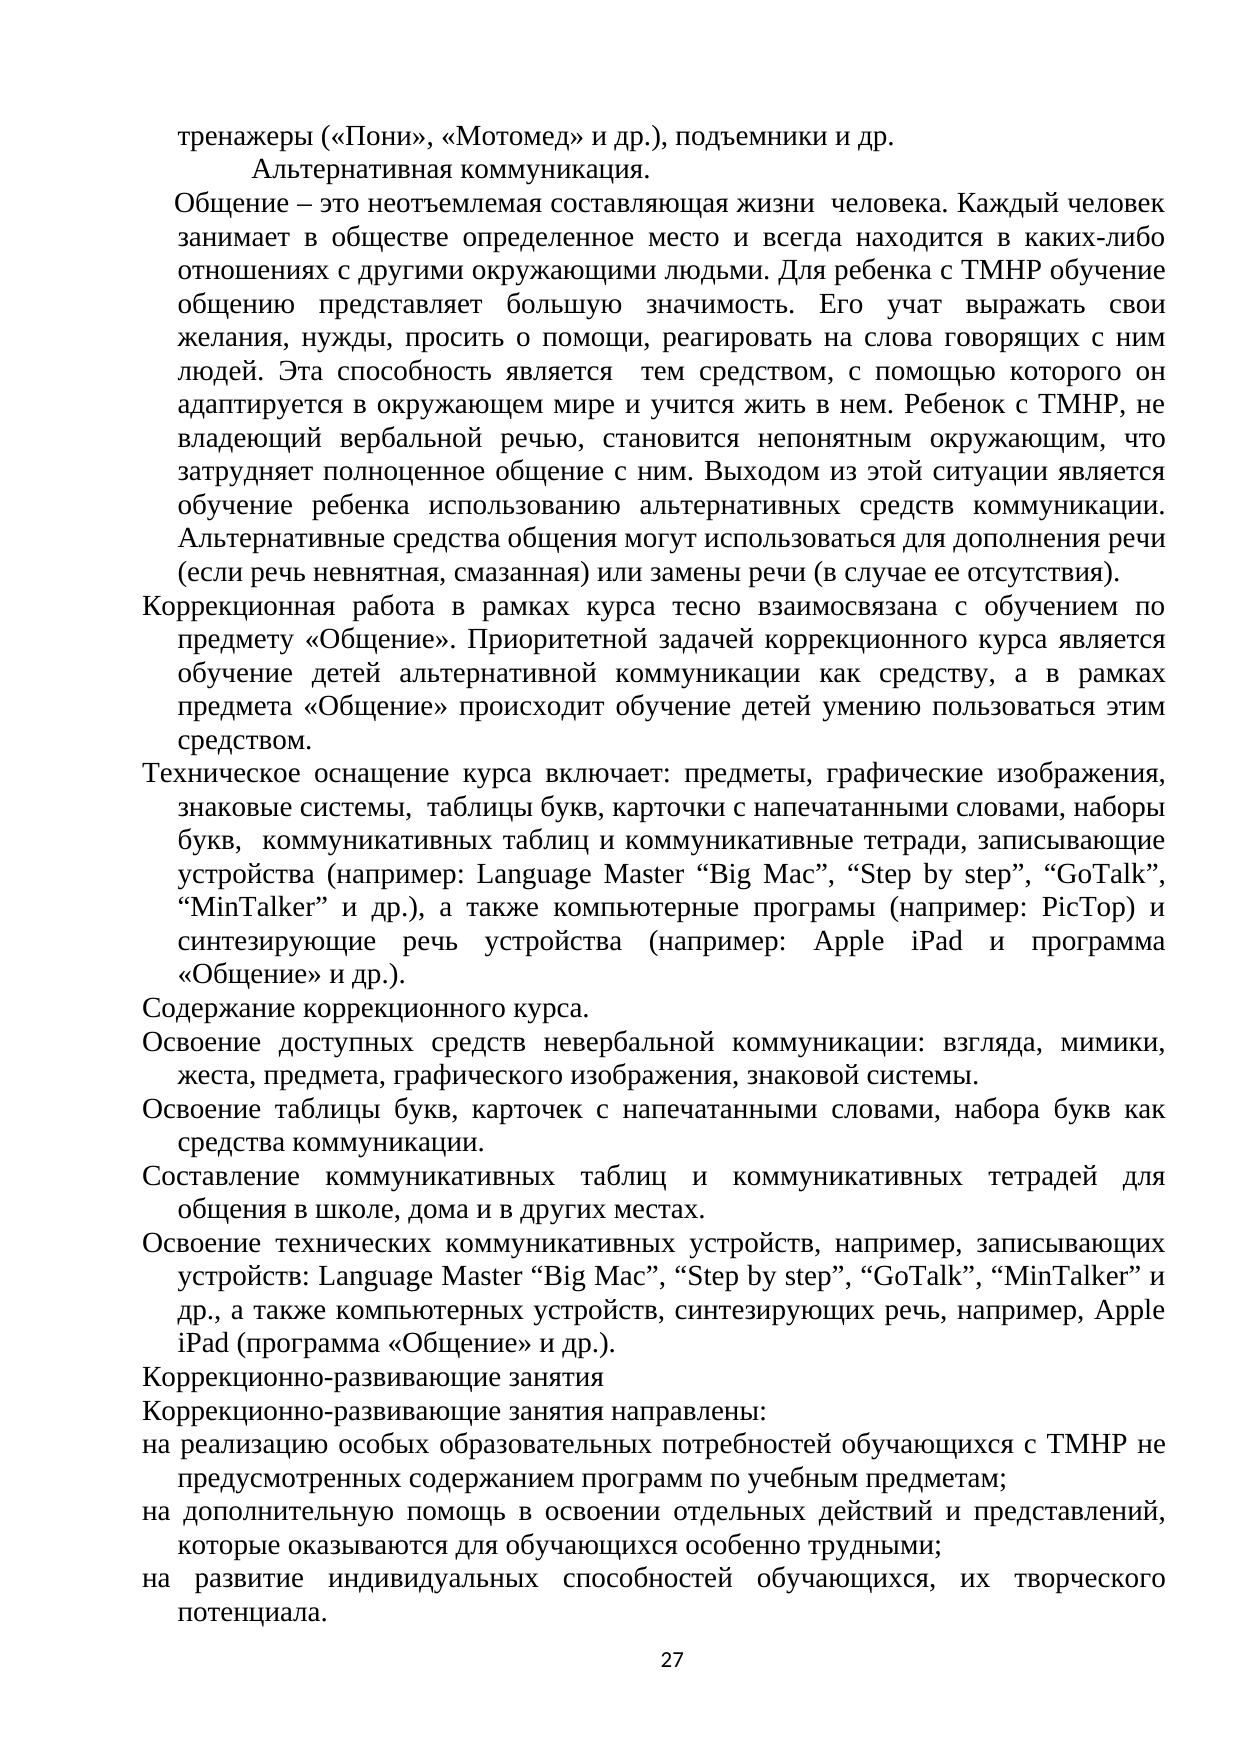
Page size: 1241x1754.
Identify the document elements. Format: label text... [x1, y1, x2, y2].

text Альтернативная коммуникация. [177, 152, 1167, 185]
text Содержание коррекционного курса. [142, 990, 1167, 1024]
text Коррекционная работа в рамках курса тесно взаимосвязана с обучением по предмету «Общение». Приоритетной задачей коррекционного курса является обучение детей альтернативной коммуникации как средству, а в рамках предмета «Общение» происходит обучение детей умению пользоваться этим средством. [142, 588, 1167, 755]
text Коррекционно-развивающие занятия [142, 1359, 1167, 1393]
text Составление коммуникативных таблиц и коммуникативных тетрадей для общения в школе, дома и в других местах. [142, 1158, 1167, 1225]
text Освоение доступных средств невербальной коммуникации: взгляда, мимики, жеста, предмета, графического изображения, знаковой системы. [142, 1024, 1167, 1091]
text Общение – это неотъемлемая составляющая жизни человека. Каждый человек занимает в обществе определенное место и всегда находится в каких-либо отношениях с другими окружающими людьми. Для ребенка с ТМНР обучение общению представляет большую значимость. Его учат выражать свои желания, нужды, просить о помощи, реагировать на слова говорящих с ним людей. Эта способность является тем средством, с помощью которого он адаптируется в окружающем мире и учится жить в нем. Ребенок с ТМНР, не владеющий вербальной речью, становится непонятным окружающим, что затрудняет полноценное общение с ним. Выходом из этой ситуации является обучение ребенка использованию альтернативных средств коммуникации. Альтернативные средства общения могут использоваться для дополнения речи (если речь невнятная, смазанная) или замены речи (в случае ее отсутствия). [142, 185, 1167, 588]
text Коррекционно-развивающие занятия направлены: [142, 1393, 1167, 1426]
text на дополнительную помощь в освоении отдельных действий и представлений, которые оказываются для обучающихся особенно трудными; [142, 1493, 1167, 1560]
text на развитие индивидуальных способностей обучающихся, их творческого потенциала. [142, 1560, 1167, 1627]
text Техническое оснащение курса включает: предметы, графические изображения, знаковые системы, таблицы букв, карточки с напечатанными словами, наборы букв, коммуникативных таблиц и коммуникативные тетради, записывающие устройства (например: Language Master “Big Mac”, “Step by step”, “GoTalk”, “MinTalker” и др.), а также компьютерные програмы (например: PicTop) и синтезирующие речь устройства (например: Apple iPad и программа «Общение» и др.). [142, 755, 1167, 990]
text Освоение технических коммуникативных устройств, например, записывающих устройств: Language Master “Big Mac”, “Step by step”, “GoTalk”, “MinTalker” и др., а также компьютерных устройств, синтезирующих речь, например, Apple iPad (программа «Общение» и др.). [142, 1225, 1167, 1359]
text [177, 118, 1167, 152]
text Освоение таблицы букв, карточек с напечатанными словами, набора букв как средства коммуникации. [142, 1091, 1167, 1158]
text на реализацию особых образовательных потребностей обучающихся с ТМНР не предусмотренных содержанием программ по учебным предметам; [142, 1426, 1167, 1493]
